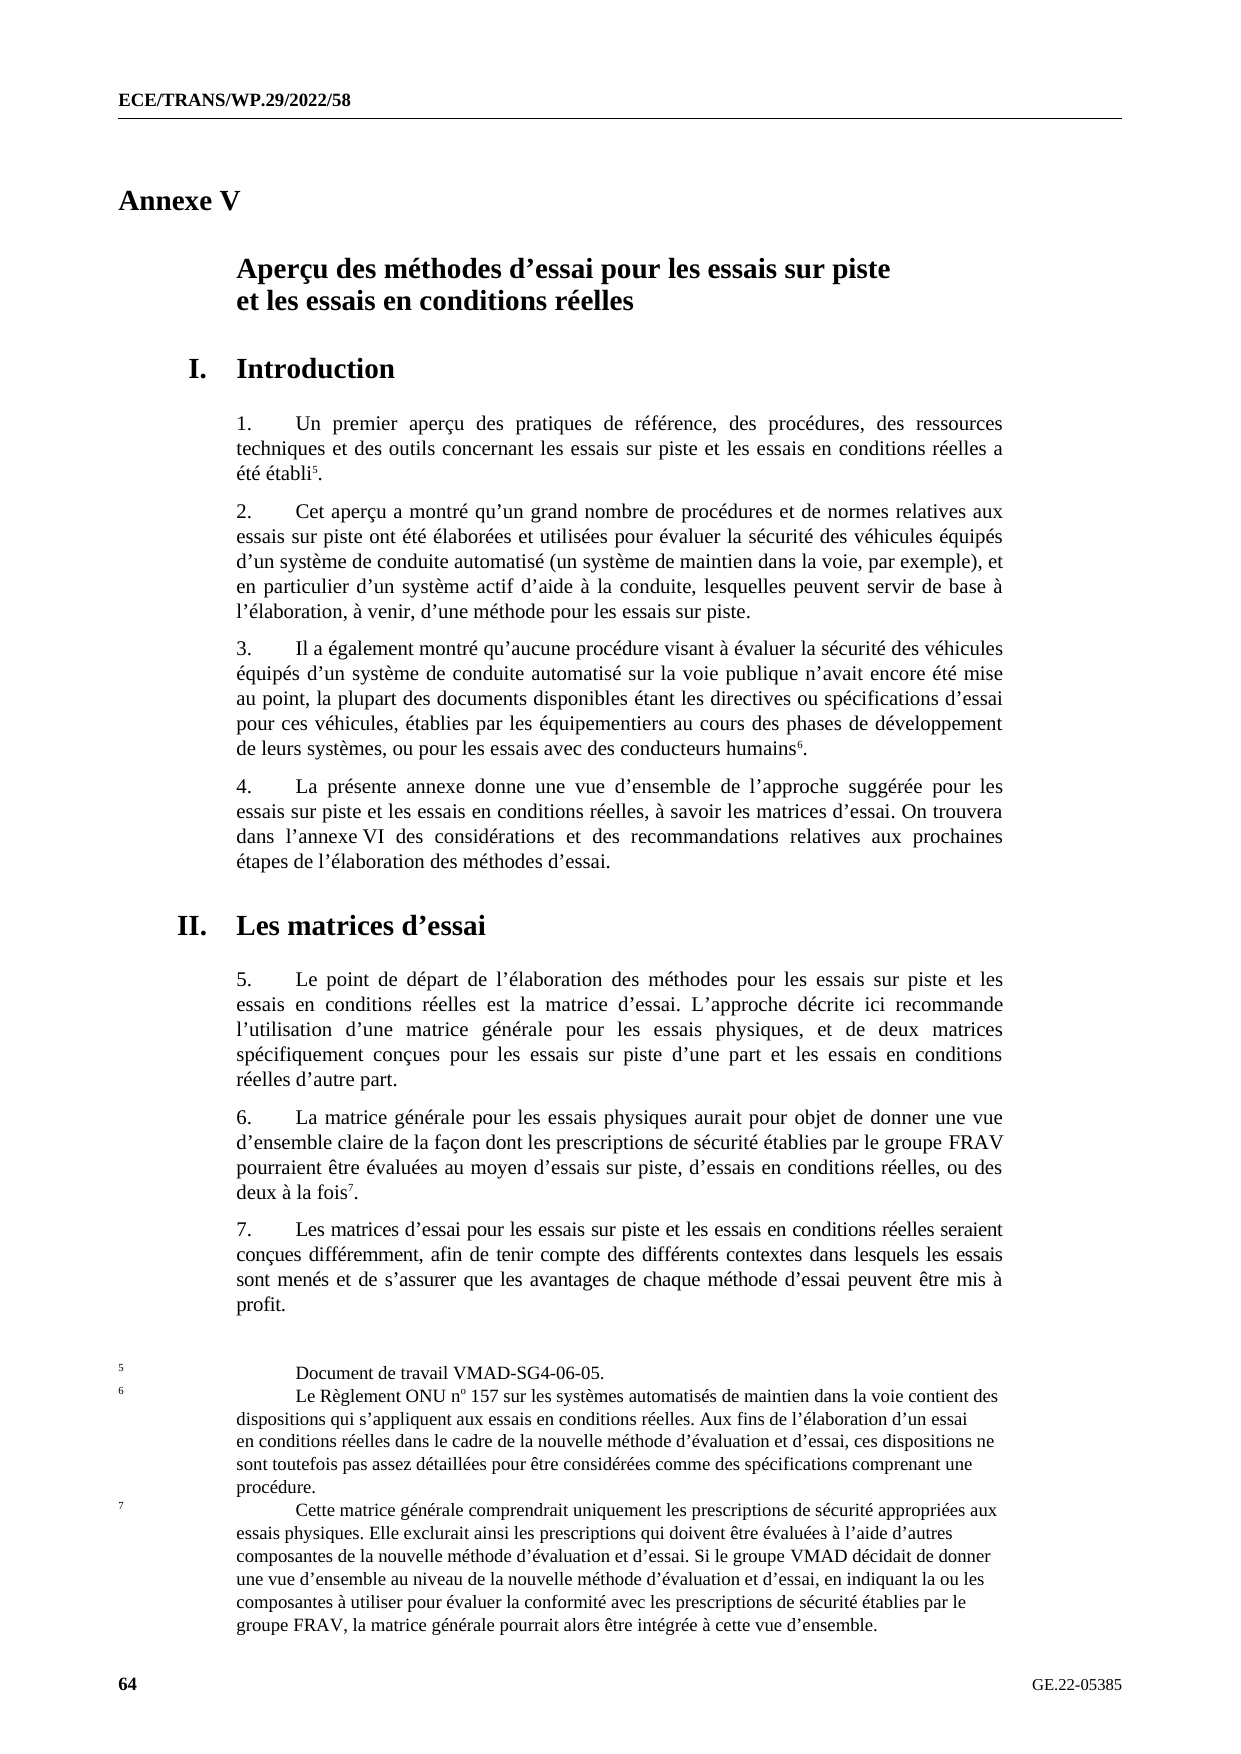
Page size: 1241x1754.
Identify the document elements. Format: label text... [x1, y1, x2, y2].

text I. Introduction [118, 354, 1004, 385]
text Annexe V [118, 185, 1004, 216]
text 6. La matrice générale pour les essais physiques aurait pour objet de donner une vue d’ensemble claire de la façon dont les prescriptions de sécurité établies par le groupe FRAV pourraient être évaluées au moyen d’essais sur piste, d’essais en conditions réelles, ou des deux à la fois. [236, 1104, 1004, 1204]
text 2. Cet aperçu a montré qu’un grand nombre de procédures et de normes relatives aux essais sur piste ont été élaborées et utilisées pour évaluer la sécurité des véhicules équipés d’un système de conduite automatisé (un système de maintien dans la voie, par exemple), et en particulier d’un système actif d’aide à la conduite, lesquelles peuvent servir de base à l’élaboration, à venir, d’une méthode pour les essais sur piste. [236, 498, 1004, 623]
text II. Les matrices d’essai [118, 910, 1004, 941]
text 4. La présente annexe donne une vue d’ensemble de l’approche suggérée pour les essais sur piste et les essais en conditions réelles, à savoir les matrices d’essai. On trouvera dans l’annexe VI des considérations et des recommandations relatives aux prochaines étapes de l’élaboration des méthodes d’essai. [236, 773, 1004, 873]
text 1. Un premier aperçu des pratiques de référence, des procédures, des ressources techniques et des outils concernant les essais sur piste et les essais en conditions réelles a été établi. [236, 410, 1004, 485]
text 7. Les matrices d’essai pour les essais sur piste et les essais en conditions réelles seraient conçues différemment, afin de tenir compte des différents contextes dans lesquels les essais sont menés et de s’assurer que les avantages de chaque méthode d’essai peuvent être mis à profit. [236, 1216, 1004, 1316]
text 3. Il a également montré qu’aucune procédure visant à évaluer la sécurité des véhicules équipés d’un système de conduite automatisé sur la voie publique n’avait encore été mise au point, la plupart des documents disponibles étant les directives ou spécifications d’essai pour ces véhicules, établies par les équipementiers au cours des phases de développement de leurs systèmes, ou pour les essais avec des conducteurs humains. [236, 635, 1004, 760]
text Aperçu des méthodes d’essai pour les essais sur piste et les essais en conditions réelles [118, 254, 1004, 316]
text 5. Le point de départ de l’élaboration des méthodes pour les essais sur piste et les essais en conditions réelles est la matrice d’essai. L’approche décrite ici recommande l’utilisation d’une matrice générale pour les essais physiques, et de deux matrices spécifiquement conçues pour les essais sur piste d’une part et les essais en conditions réelles d’autre part. [236, 966, 1004, 1091]
